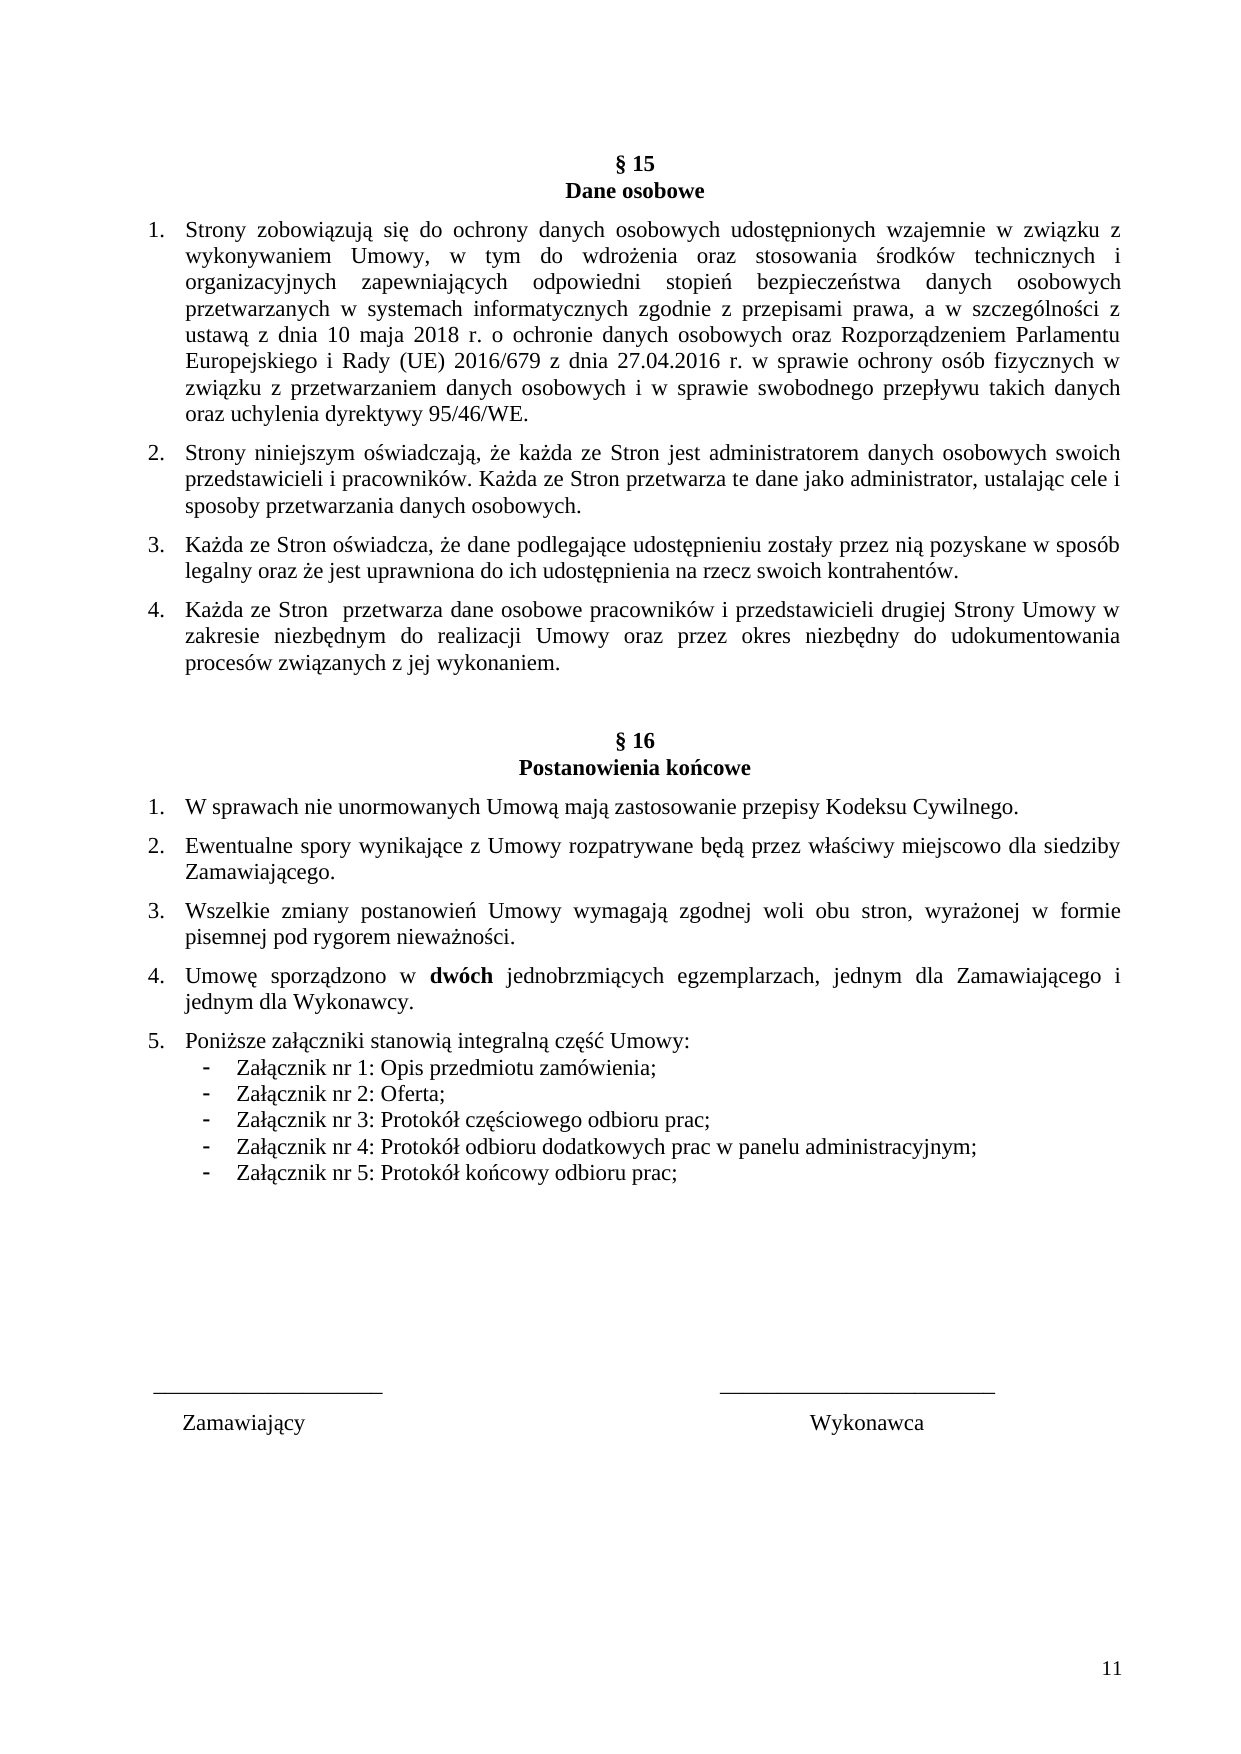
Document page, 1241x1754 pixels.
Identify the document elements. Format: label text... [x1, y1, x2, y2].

text ____________________ ________________________ [148, 1370, 1122, 1396]
list Załącznik nr 4: Protokół odbioru dodatkowych prac w panelu administracyjnym; [202, 1133, 1122, 1159]
text § 16 [148, 728, 1122, 754]
list Załącznik nr 1: Opis przedmiotu zamówienia; [202, 1054, 1122, 1080]
list Każda ze Stron przetwarza dane osobowe pracowników i przedstawicieli drugiej Strony Umowy w zakresie niezbędnym do realizacji Umowy oraz przez okres niezbędny do udokumentowania procesów związanych z jej wykonaniem. [148, 596, 1122, 675]
list Każda ze Stron oświadcza, że dane podlegające udostępnieniu zostały przez nią pozyskane w sposób legalny oraz że jest uprawniona do ich udostępnienia na rzecz swoich kontrahentów. [148, 531, 1122, 583]
text § 15 [148, 151, 1122, 177]
text Zamawiający Wykonawca [148, 1409, 1122, 1436]
text Postanowienia końcowe [148, 754, 1122, 780]
list Strony zobowiązują się do ochrony danych osobowych udostępnionych wzajemnie w związku z wykonywaniem Umowy, w tym do wdrożenia oraz stosowania środków technicznych i organizacyjnych zapewniających odpowiedni stopień bezpieczeństwa danych osobowych przetwarzanych w systemach informatycznych zgodnie z przepisami prawa, a w szczególności z ustawą z dnia 10 maja 2018 r. o ochronie danych osobowych oraz Rozporządzeniem Parlamentu Europejskiego i Rady (UE) 2016/679 z dnia 27.04.2016 r. w sprawie ochrony osób fizycznych w związku z przetwarzaniem danych osobowych i w sprawie swobodnego przepływu takich danych oraz uchylenia dyrektywy 95/46/WE. [148, 216, 1122, 427]
list Wszelkie zmiany postanowień Umowy wymagają zgodnej woli obu stron, wyrażonej w formie pisemnej pod rygorem nieważności. [148, 897, 1122, 949]
list Umowę sporządzono w dwóch jednobrzmiących egzemplarzach, jednym dla Zamawiającego i jednym dla Wykonawcy. [148, 962, 1122, 1015]
list Załącznik nr 5: Protokół końcowy odbioru prac; [202, 1159, 1122, 1185]
list Załącznik nr 3: Protokół częściowego odbioru prac; [202, 1106, 1122, 1133]
text Dane osobowe [148, 177, 1122, 203]
list Poniższe załączniki stanowią integralną część Umowy: [148, 1027, 1122, 1054]
list Załącznik nr 2: Oferta; [202, 1080, 1122, 1106]
list W sprawach nie unormowanych Umową mają zastosowanie przepisy Kodeksu Cywilnego. [148, 793, 1122, 819]
list Strony niniejszym oświadczają, że każda ze Stron jest administratorem danych osobowych swoich przedstawicieli i pracowników. Każda ze Stron przetwarza te dane jako administrator, ustalając cele i sposoby przetwarzania danych osobowych. [148, 439, 1122, 518]
list Ewentualne spory wynikające z Umowy rozpatrywane będą przez właściwy miejscowo dla siedziby Zamawiającego. [148, 832, 1122, 884]
